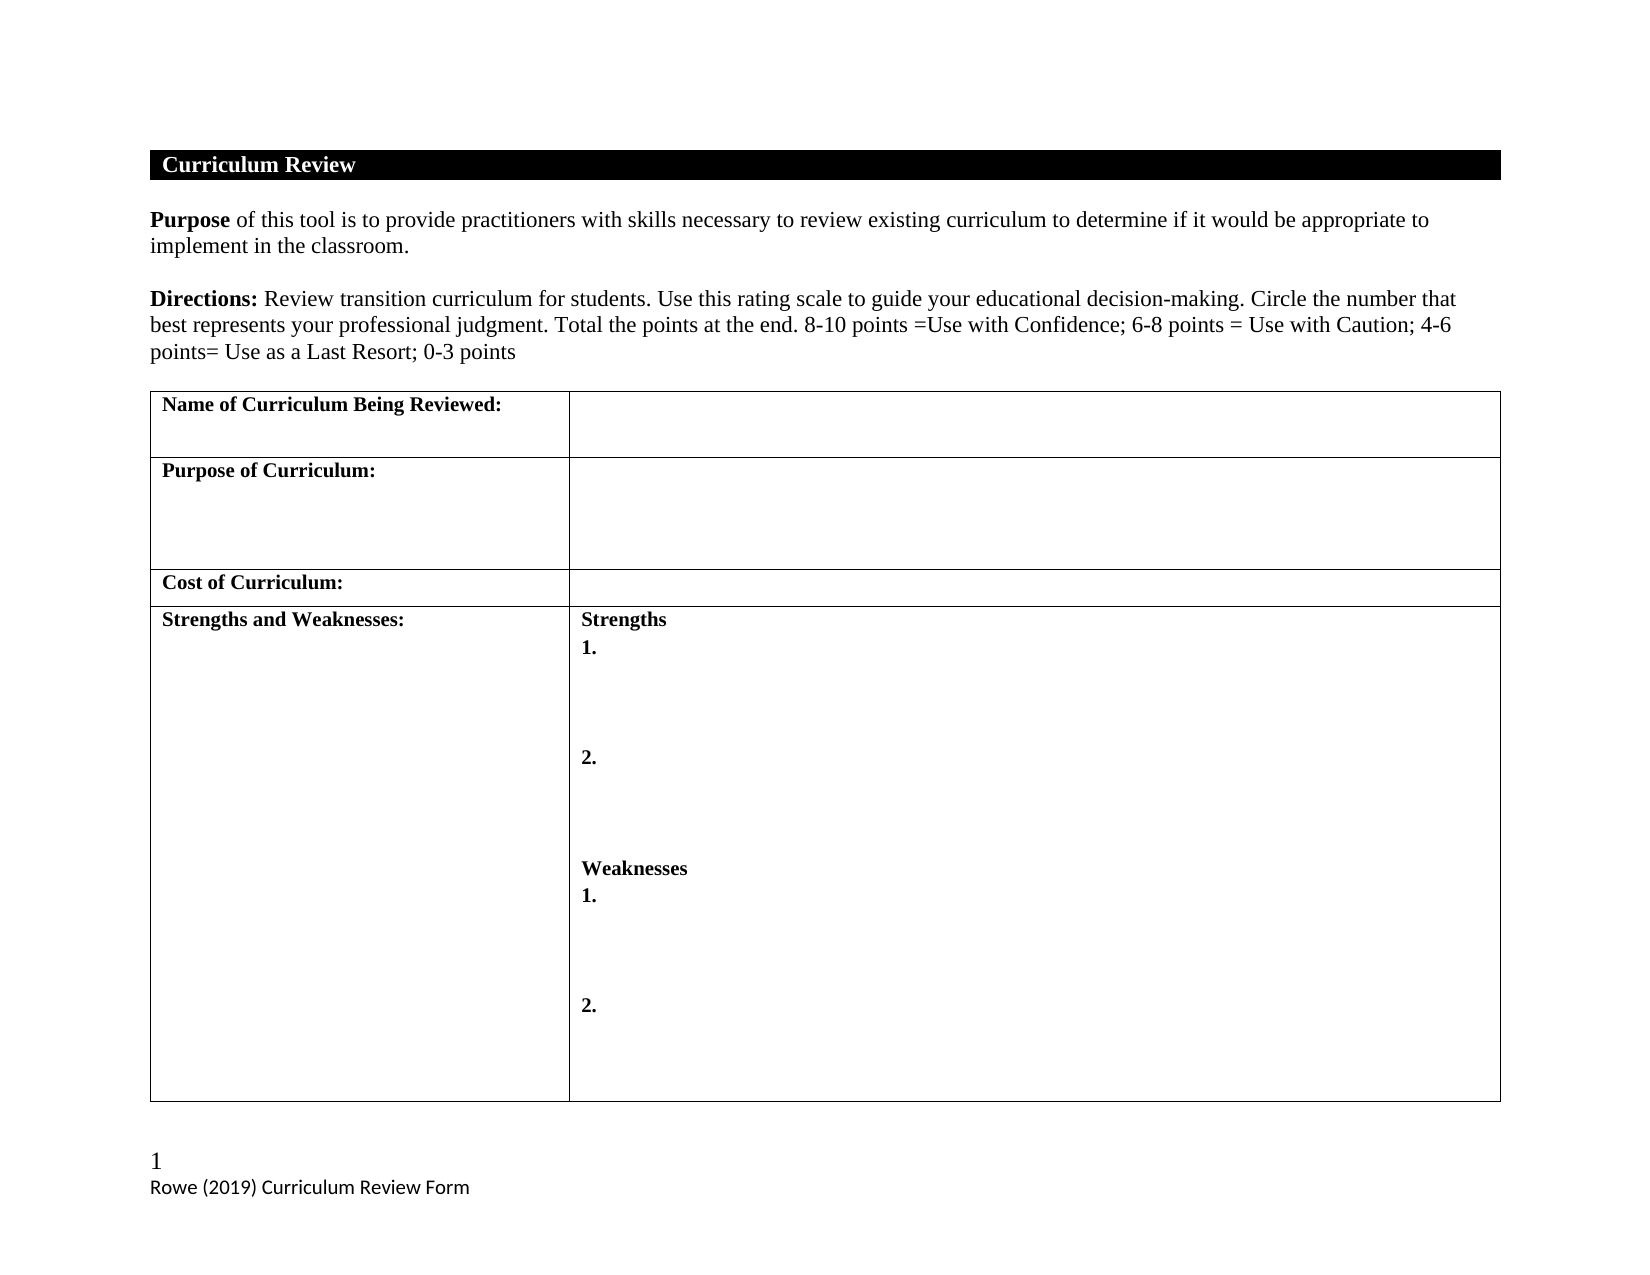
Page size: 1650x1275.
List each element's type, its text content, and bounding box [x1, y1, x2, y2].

text Directions: Review transition curriculum for students. Use this rating scale to guide your educational decision-making. Circle the number that best represents your professional judgment. Total the points at the end. 8-10 points =Use with Confidence; 6-8 points = Use with Caution; 4-6 points= Use as a Last Resort; 0-3 points [150, 285, 1500, 364]
table_header Name of Curriculum Being Reviewed: [151, 392, 569, 457]
table_cell Strengths 1. 2. Weaknesses 1. 2. [570, 607, 1500, 1101]
table_cell [570, 570, 1500, 606]
table_cell Strengths and Weaknesses: [151, 607, 569, 1101]
table_header Curriculum Review [151, 151, 1500, 179]
table_header [570, 392, 1500, 457]
text Purpose of this tool is to provide practitioners with skills necessary to review existing curriculum to determine if it would be appropriate to implement in the classroom. [150, 206, 1500, 259]
table_cell [570, 458, 1500, 568]
table_cell Purpose of Curriculum: [151, 458, 569, 568]
table_cell Cost of Curriculum: [151, 570, 569, 606]
